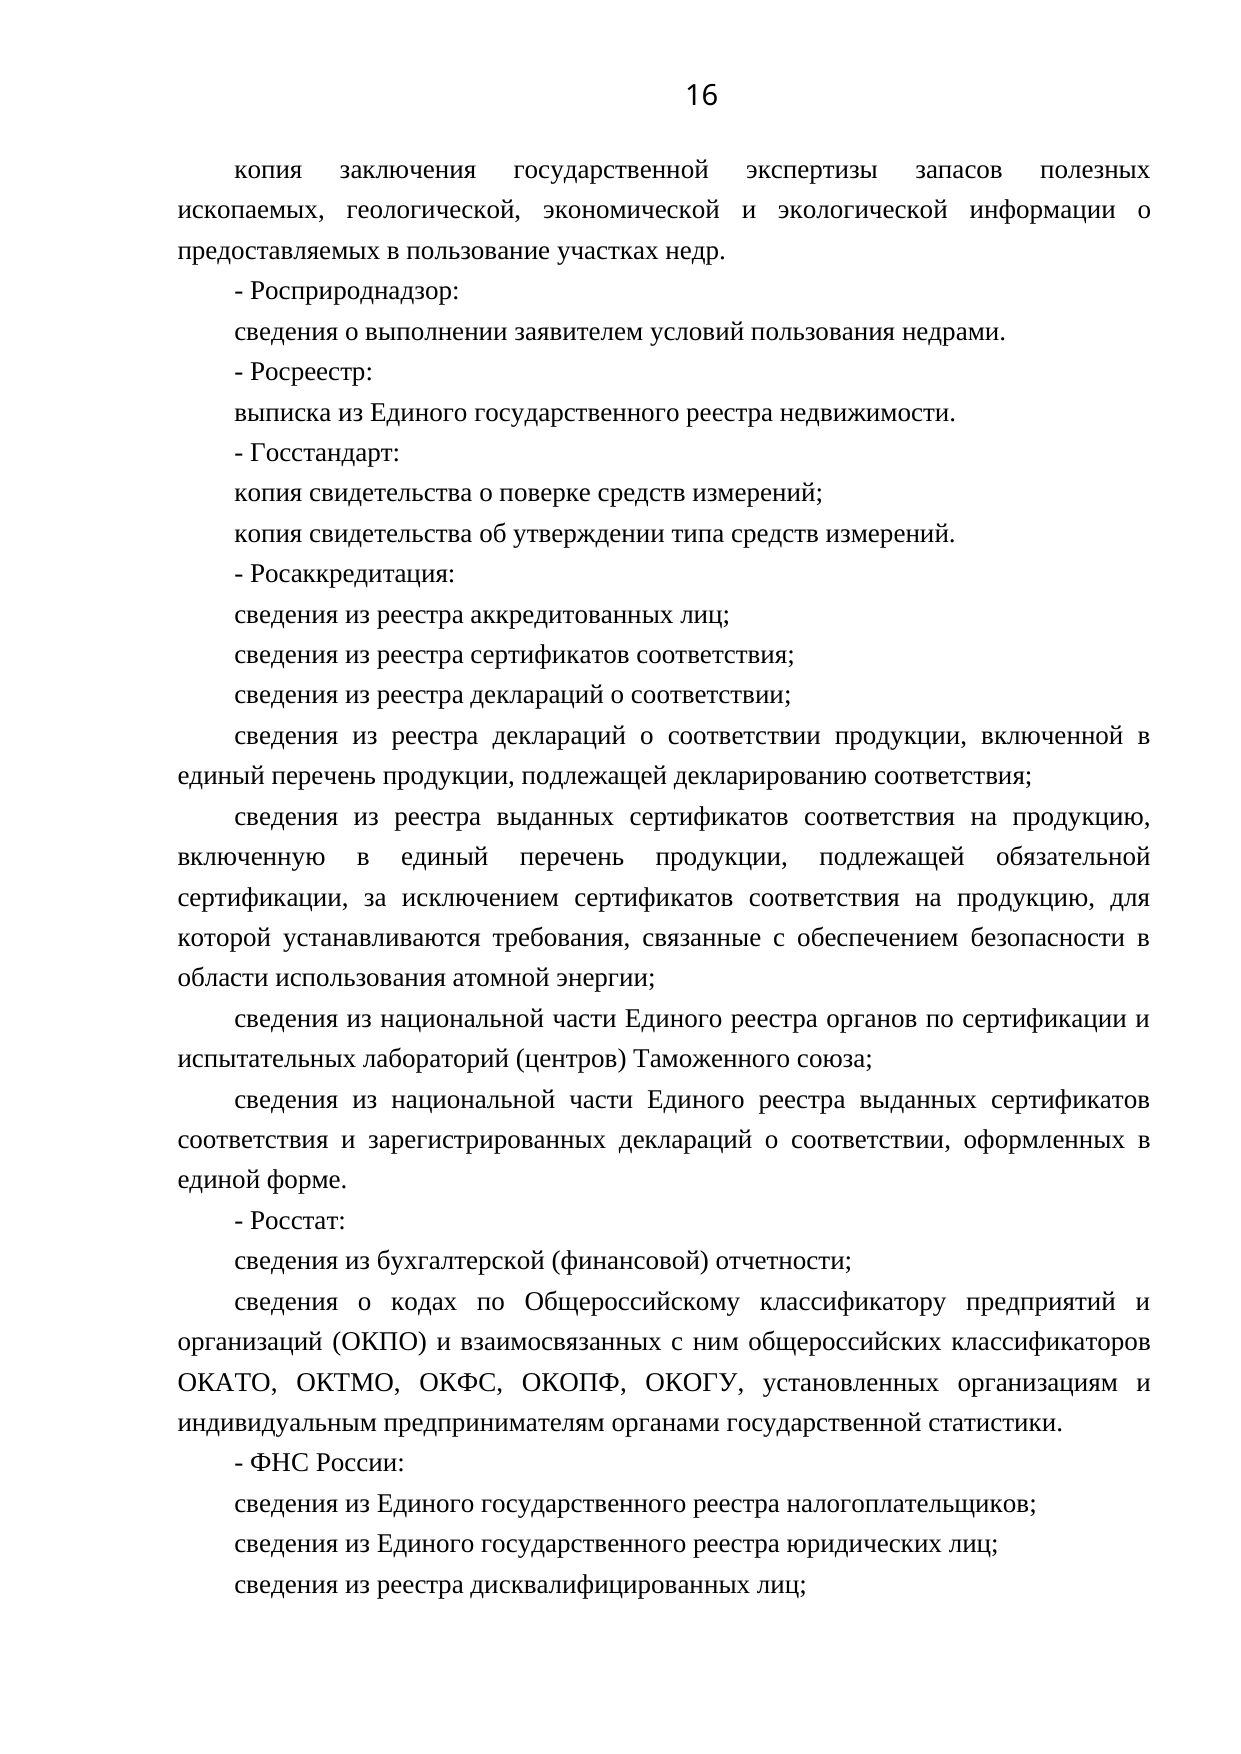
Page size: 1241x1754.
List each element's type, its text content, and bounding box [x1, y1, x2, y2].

text сведения из национальной части Единого реестра выданных сертификатов соответствия и зарегистрированных деклараций о соответствии, оформленных в единой форме. [177, 1083, 1152, 1195]
text копия свидетельства о поверке средств измерений; [177, 477, 1152, 508]
text - ФНС России: [177, 1447, 1152, 1478]
text копия заключения государственной экспертизы запасов полезных ископаемых, геологической, экономической и экологической информации о предоставляемых в пользование участках недр. [177, 153, 1152, 265]
text сведения из реестра дисквалифицированных лиц; [177, 1568, 1152, 1599]
text сведения из Единого государственного реестра юридических лиц; [177, 1527, 1152, 1558]
text сведения из реестра деклараций о соответствии; [177, 679, 1152, 710]
text сведения из Единого государственного реестра налогоплательщиков; [177, 1487, 1152, 1518]
text - Росприроднадзор: [177, 274, 1152, 306]
text - Госстандарт: [177, 436, 1152, 467]
text сведения о кодах по Общероссийскому классификатору предприятий и организаций (ОКПО) и взаимосвязанных с ним общероссийских классификаторов ОКАТО, ОКТМО, ОКФС, ОКОПФ, ОКОГУ, установленных организациям и индивидуальным предпринимателям органами государственной статистики. [177, 1285, 1152, 1437]
text сведения из реестра деклараций о соответствии продукции, включенной в единый перечень продукции, подлежащей декларированию соответствия; [177, 719, 1152, 791]
text выписка из Единого государственного реестра недвижимости. [177, 396, 1152, 427]
text - Росстат: [177, 1204, 1152, 1235]
text сведения из реестра выданных сертификатов соответствия на продукцию, включенную в единый перечень продукции, подлежащей обязательной сертификации, за исключением сертификатов соответствия на продукцию, для которой устанавливаются требования, связанные с обеспечением безопасности в области использования атомной энергии; [177, 800, 1152, 993]
text сведения из бухгалтерской (финансовой) отчетности; [177, 1244, 1152, 1276]
text сведения из национальной части Единого реестра органов по сертификации и испытательных лабораторий (центров) Таможенного союза; [177, 1002, 1152, 1073]
text сведения из реестра аккредитованных лиц; [177, 598, 1152, 629]
text - Росреестр: [177, 355, 1152, 386]
text - Росаккредитация: [177, 557, 1152, 588]
text сведения о выполнении заявителем условий пользования недрами. [177, 315, 1152, 346]
text сведения из реестра сертификатов соответствия; [177, 638, 1152, 669]
text копия свидетельства об утверждении типа средств измерений. [177, 517, 1152, 548]
